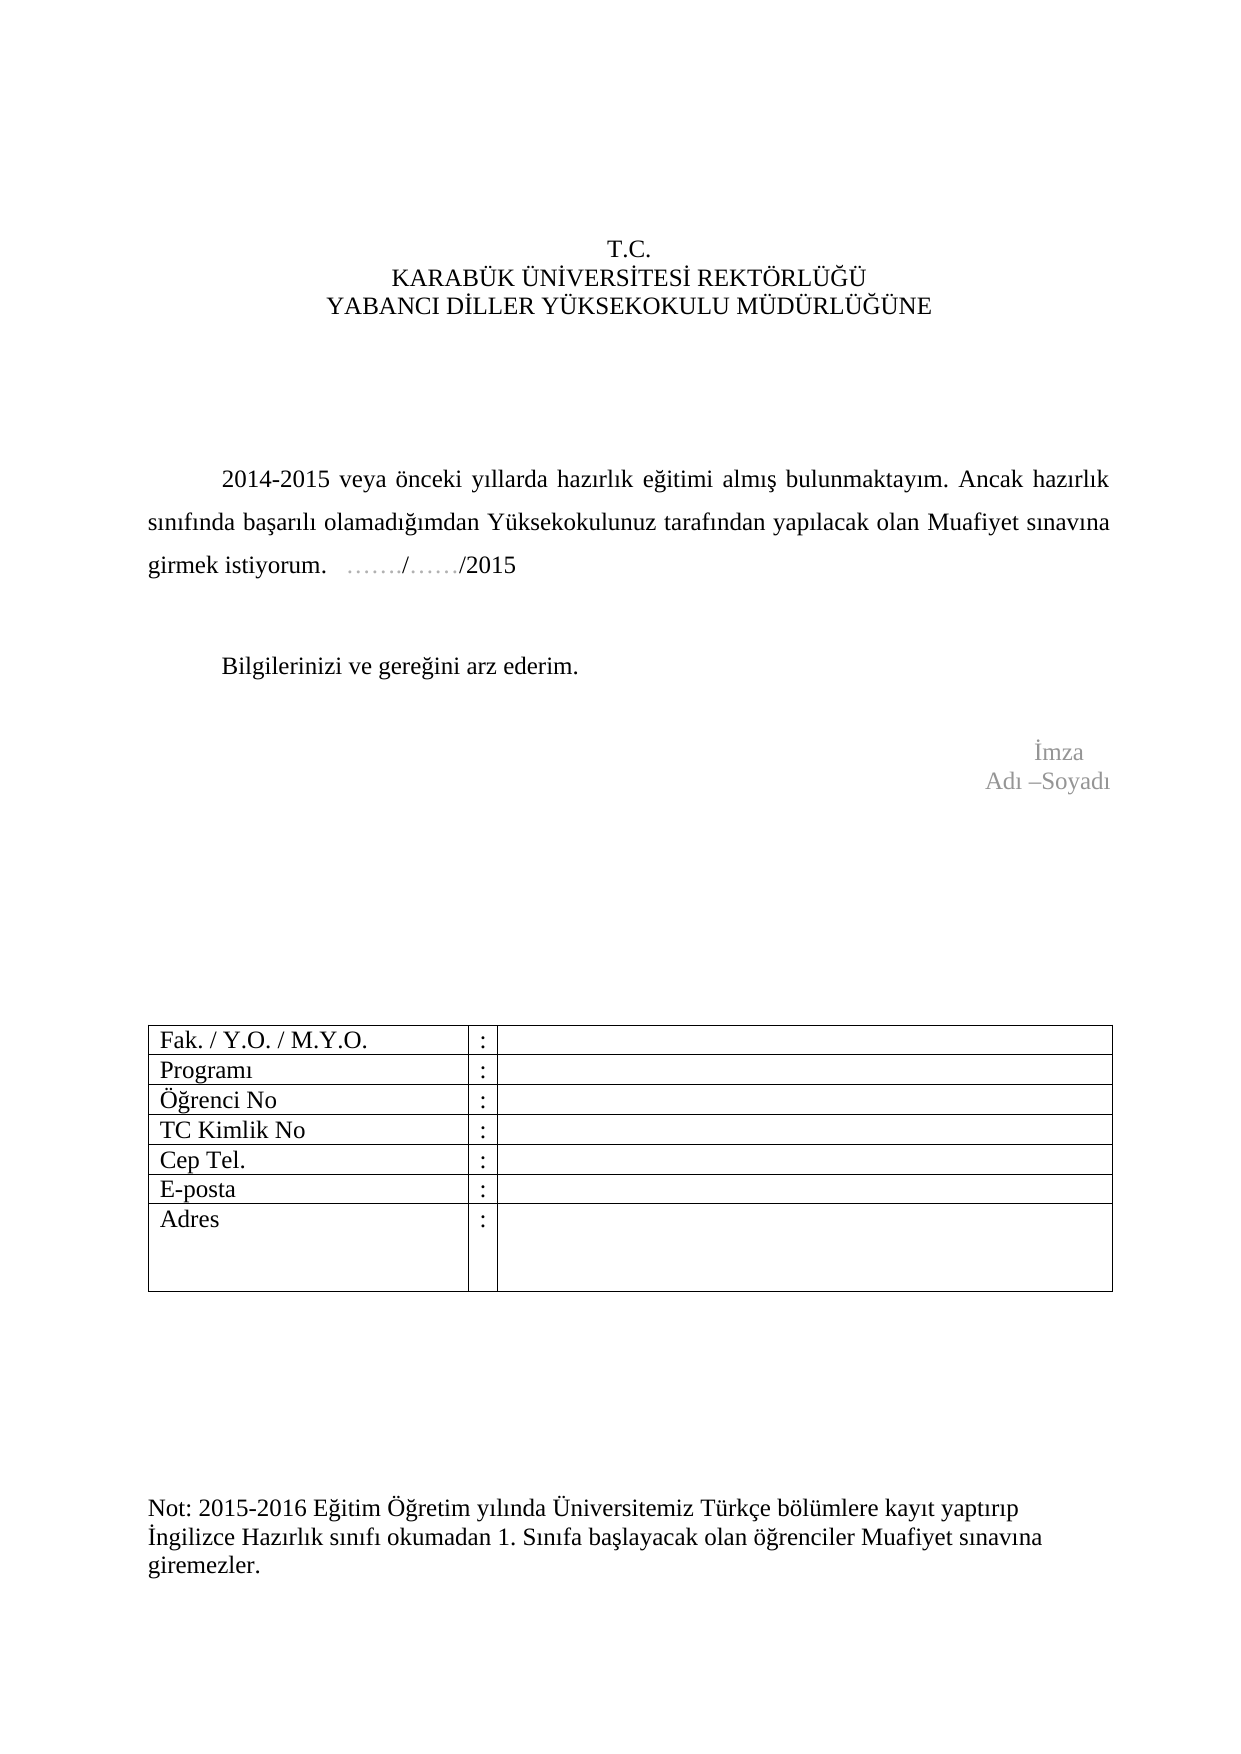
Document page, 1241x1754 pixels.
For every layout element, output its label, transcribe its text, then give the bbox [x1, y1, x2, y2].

text T.C. [148, 234, 1110, 263]
table_cell [498, 1175, 1112, 1203]
table_cell : [469, 1115, 497, 1144]
table_cell : [469, 1204, 497, 1291]
table_cell E-posta [149, 1175, 468, 1203]
table_cell [498, 1204, 1112, 1291]
text Not: 2015-2016 Eğitim Öğretim yılında Üniversitemiz Türkçe bölümlere kayıt yaptırıp İngilizce Hazırlık sınıfı okumadan 1. Sınıfa başlayacak olan öğrenciler Muafiyet sınavına giremezler. [148, 1493, 1110, 1579]
table_cell [498, 1055, 1112, 1084]
table_cell : [469, 1085, 497, 1114]
table_cell Cep Tel. [149, 1145, 468, 1173]
text 2014-2015 veya önceki yıllarda hazırlık eğitimi almış bulunmaktayım. Ancak hazırlık sınıfında başarılı olamadığımdan Yüksekokulunuz tarafından yapılacak olan Muafiyet sınavına girmek istiyorum. ……./……/2015 [148, 464, 1110, 579]
table_cell [498, 1115, 1112, 1144]
table_header Fak. / Y.O. / M.Y.O. [149, 1026, 468, 1054]
text KARABÜK ÜNİVERSİTESİ REKTÖRLÜĞÜ [148, 263, 1110, 291]
table_cell Programı [149, 1055, 468, 1084]
table_cell TC Kimlik No [149, 1115, 468, 1144]
table_cell : [469, 1175, 497, 1203]
table_cell [498, 1085, 1112, 1114]
table_header : [469, 1026, 497, 1054]
text İmza [148, 737, 1110, 766]
table_header [498, 1026, 1112, 1054]
text YABANCI DİLLER YÜKSEKOKULU MÜDÜRLÜĞÜNE [148, 291, 1110, 320]
text Adı –Soyadı [148, 766, 1110, 794]
table_cell [498, 1145, 1112, 1173]
table_cell Adres [149, 1204, 468, 1291]
table_cell Öğrenci No [149, 1085, 468, 1114]
table_cell : [469, 1145, 497, 1173]
text Bilgilerinizi ve gereğini arz ederim. [148, 651, 1110, 679]
table_cell : [469, 1055, 497, 1084]
